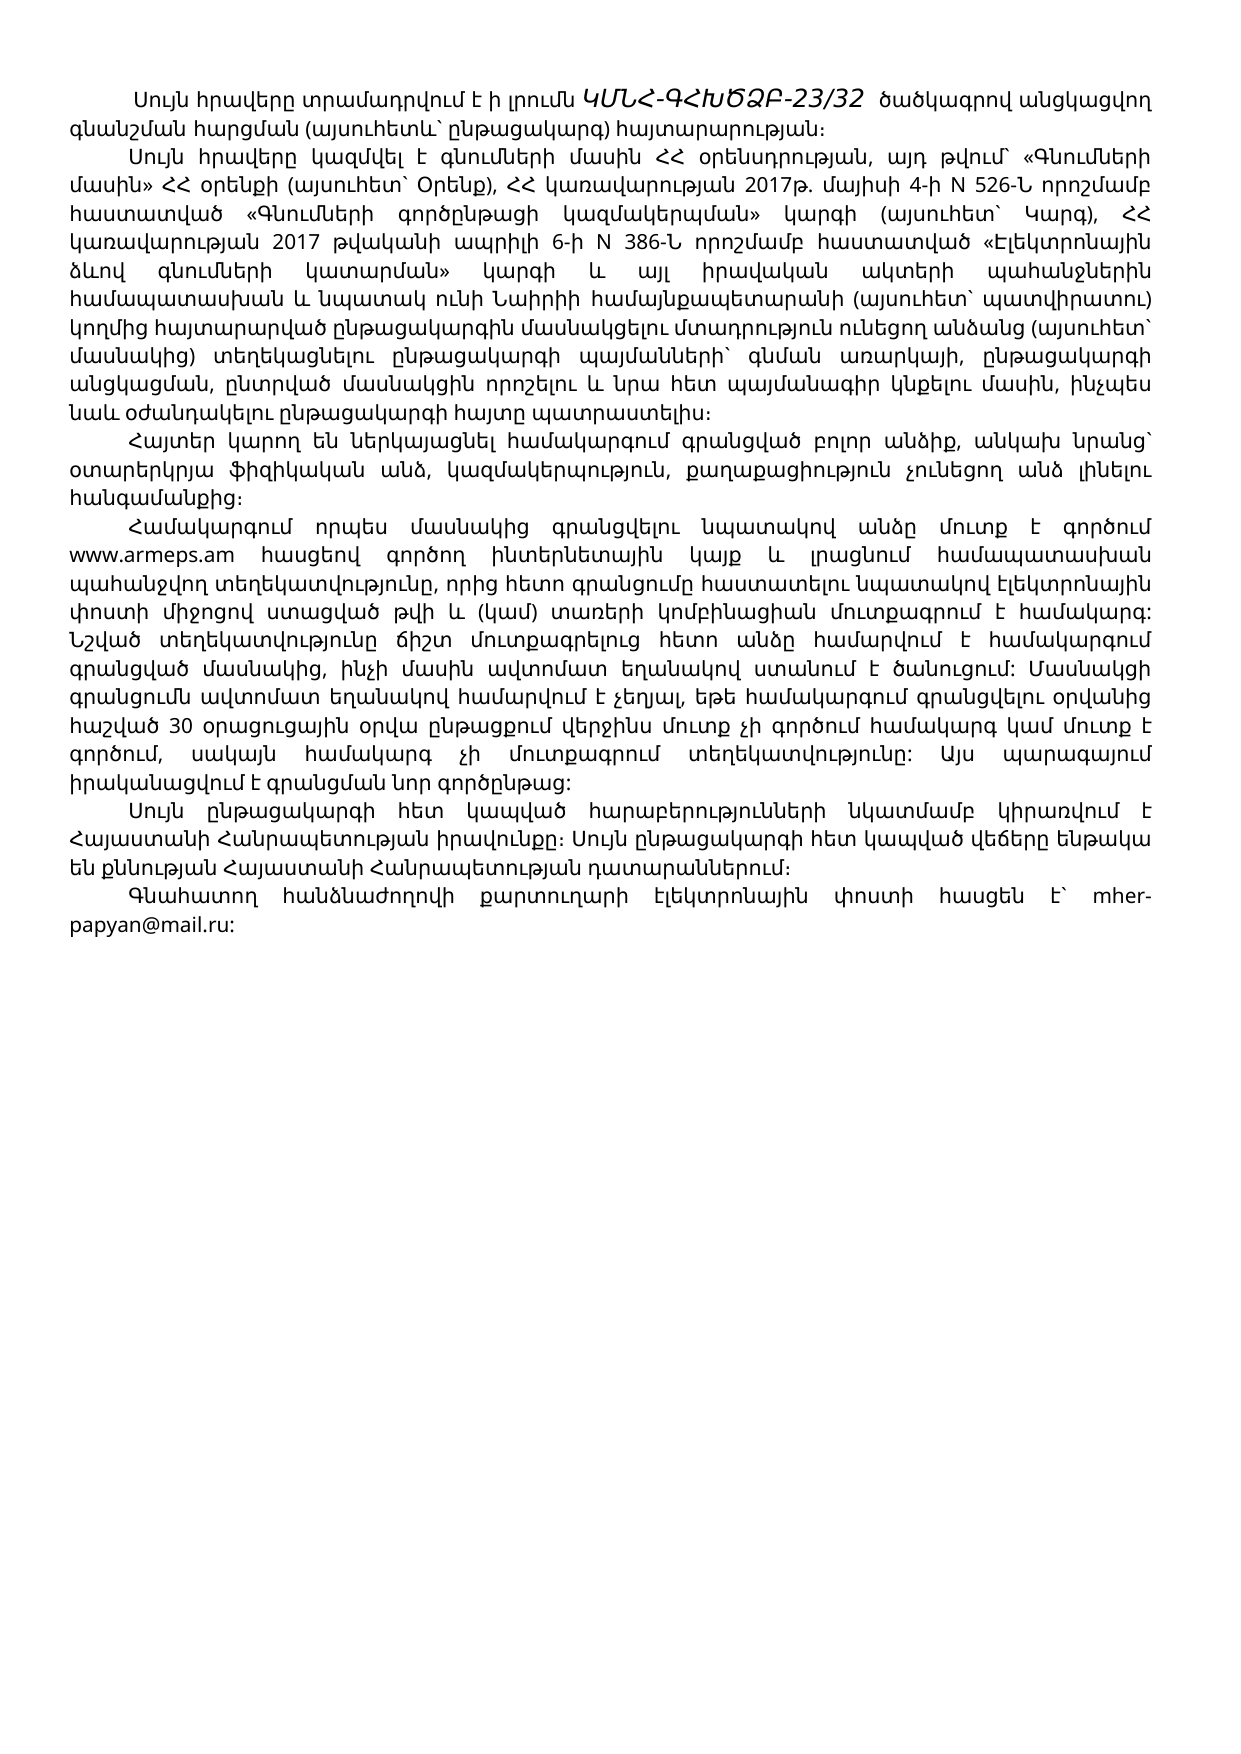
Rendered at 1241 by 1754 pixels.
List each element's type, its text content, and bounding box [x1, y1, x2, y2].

text Գնահատող հանձնաժողովի քարտուղարի էլեկտրոնային փոստի հասցեն է` mher-papyan@mail.ru: [69, 881, 1152, 938]
text Սույն հրավերը տրամադրվում է ի լրումն ԿՄՆՀ-ԳՀԽԾՁԲ-23/32 ծածկագրով անցկացվող գնանշման հարցման (այսուհետև` ընթացակարգ) հայտարարության։ [69, 84, 1152, 142]
text Սույն հրավերը կազմվել է գնումների մասին ՀՀ օրենսդրության, այդ թվում` «Գնումների մասին» ՀՀ օրենքի (այսուհետ` Օրենք), ՀՀ կառավարության 2017թ. մայիսի 4-ի N 526-Ն որոշմամբ հաստատված «Գնումների գործընթացի կազմակերպման» կարգի (այսուհետ` Կարգ), ՀՀ կառավարության 2017 թվականի ապրիլի 6-ի N 386-Ն որոշմամբ հաստատված «Էլեկտրոնային ձևով գնումների կատարման» կարգի և այլ իրավական ակտերի պահանջներին համապատասխան և նպատակ ունի Նաիրիի համայնքապետարանի (այսուհետ` պատվիրատու) կողմից հայտարարված ընթացակարգին մասնակցելու մտադրություն ունեցող անձանց (այսուհետ` մասնակից) տեղեկացնելու ընթացակարգի պայմանների` գնման առարկայի, ընթացակարգի անցկացման, ընտրված մասնակցին որոշելու և նրա հետ պայմանագիր կնքելու մասին, ինչպես նաև օժանդակելու ընթացակարգի հայտը պատրաստելիս։ [69, 142, 1152, 426]
text Համակարգում որպես մասնակից գրանցվելու նպատակով անձը մուտք է գործում www.armeps.am հասցեով գործող ինտերնետային կայք և լրացնում համապատասխան պահանջվող տեղեկատվությունը, որից հետո գրանցումը հաստատելու նպատակով էլեկտրոնային փոստի միջոցով ստացված թվի և (կամ) տառերի կոմբինացիան մուտքագրում է համակարգ: Նշված տեղեկատվությունը ճիշտ մուտքագրելուց հետո անձը համարվում է համակարգում գրանցված մասնակից, ինչի մասին ավտոմատ եղանակով ստանում է ծանուցում: Մասնակցի գրանցումն ավտոմատ եղանակով համարվում է չեղյալ, եթե համակարգում գրանցվելու օրվանից հաշված 30 օրացուցային օրվա ընթացքում վերջինս մուտք չի գործում համակարգ կամ մուտք է գործում, սակայն համակարգ չի մուտքագրում տեղեկատվությունը: Այս պարագայում իրականացվում է գրանցման նոր գործընթաց: [69, 512, 1152, 796]
text Սույն ընթացակարգի հետ կապված հարաբերությունների նկատմամբ կիրառվում է Հայաստանի Հանրապետության իրավունքը։ Սույն ընթացակարգի հետ կապված վեճերը ենթակա են քննության Հայաստանի Հանրապետության դատարաններում։ [69, 796, 1152, 881]
text Հայտեր կարող են ներկայացնել համակարգում գրանցված բոլոր անձիք, անկախ նրանց` օտարերկրյա ֆիզիկական անձ, կազմակերպություն, քաղաքացիություն չունեցող անձ լինելու հանգամանքից։ [69, 426, 1152, 512]
